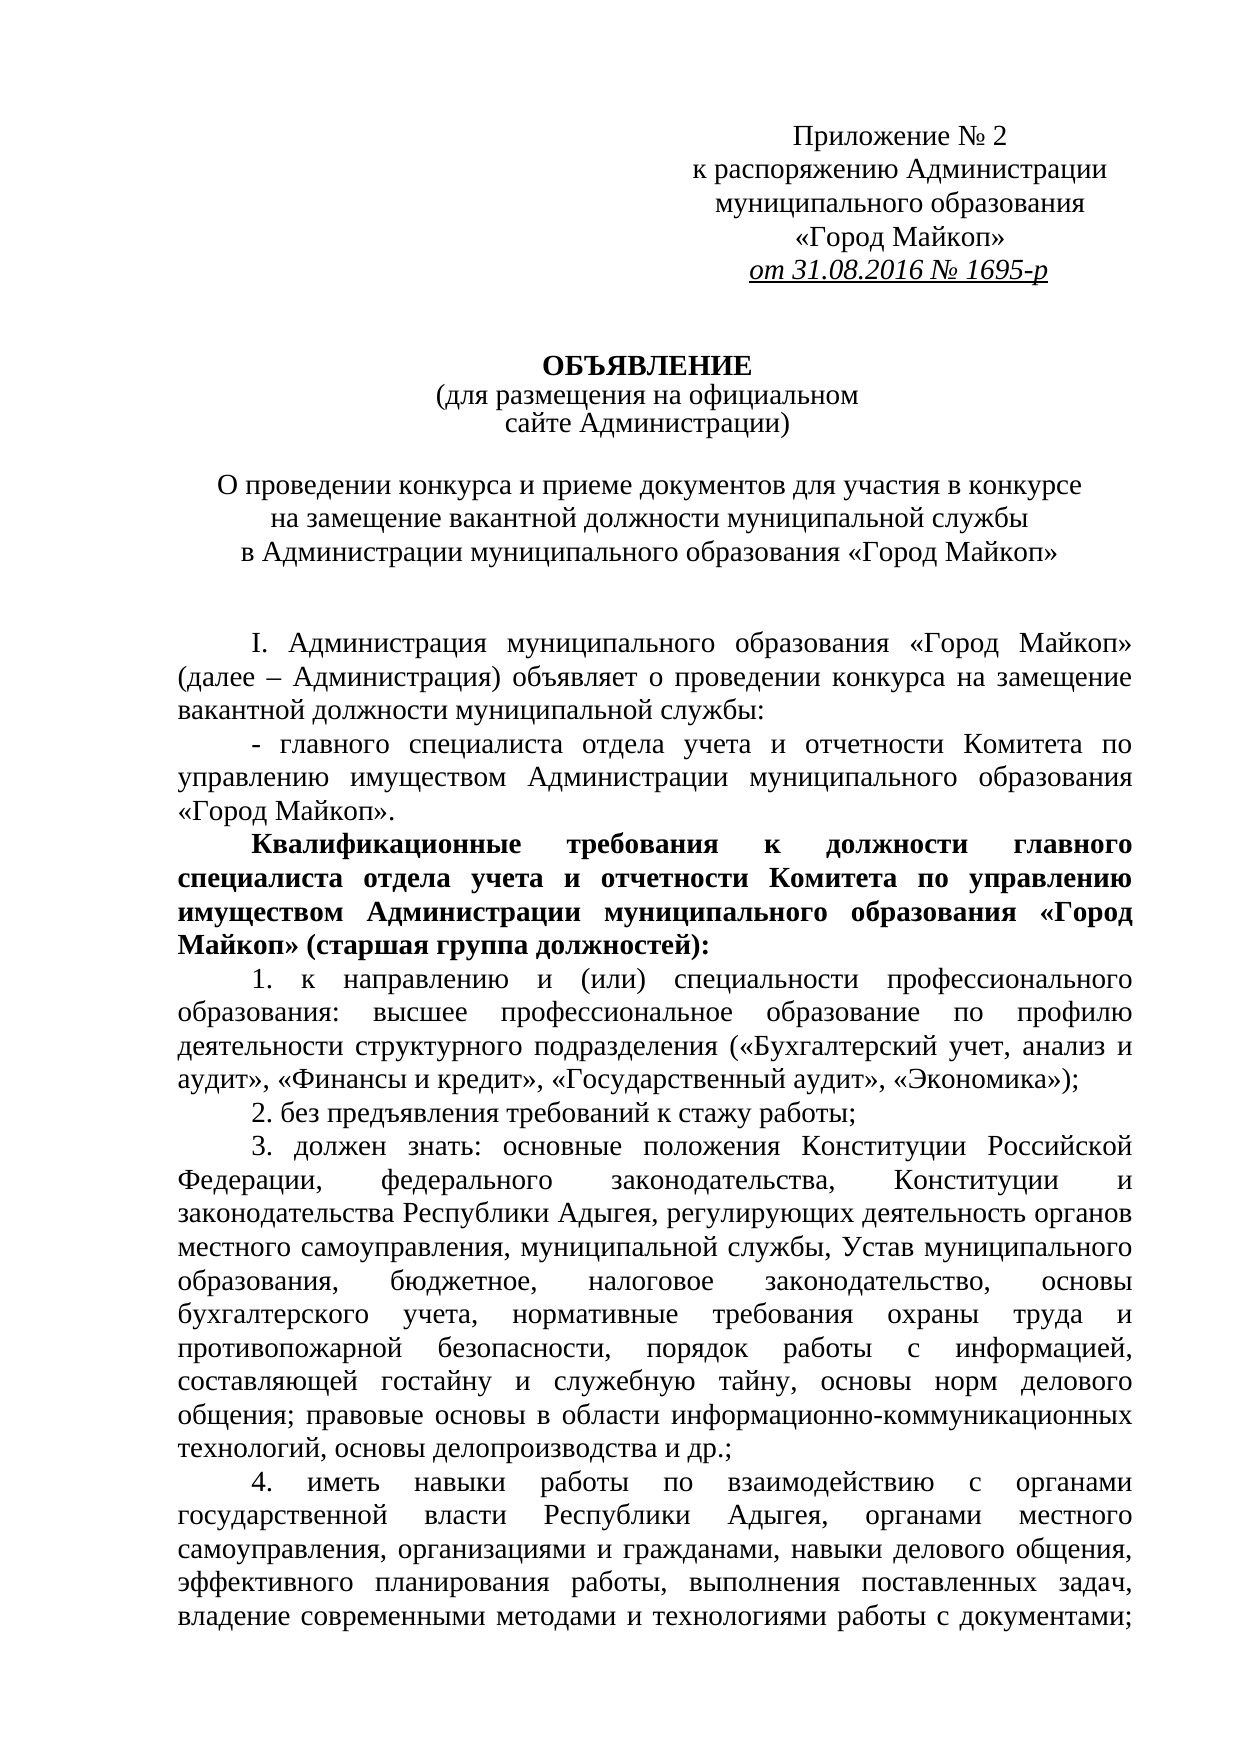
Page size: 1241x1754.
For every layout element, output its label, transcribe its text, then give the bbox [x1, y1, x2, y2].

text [177, 1464, 1133, 1632]
text в Администрации муниципального образования «Город Майкоп» [177, 534, 1122, 568]
text I. Администрация муниципального образования «Город Майкоп» (далее – Администрация) объявляет о проведении конкурса на замещение вакантной должности муниципальной службы: [177, 625, 1133, 726]
text ОБЪЯВЛЕНИЕ [423, 353, 871, 381]
table_header Приложение № 2 к распоряжению Администрации муниципального образования «Город Майкоп» от 31.08.2016 № 1695-р [679, 118, 1121, 353]
text Квалификационные требования к должности главного специалиста отдела учета и отчетности Комитета по управлению имуществом Администрации муниципального образования «Город Майкоп» (старшая группа должностей): [177, 827, 1133, 961]
text на замещение вакантной должности муниципальной службы [177, 501, 1122, 534]
text 3. должен знать: основные положения Конституции Российской Федерации, федерального законодательства, Конституции и законодательства Республики Адыгея, регулирующих деятельность органов местного самоуправления, муниципальной службы, Устав муниципального образования, бюджетное, налоговое законодательство, основы бухгалтерского учета, нормативные требования охраны труда и противопожарной безопасности, порядок работы с информацией, составляющей гостайну и служебную тайну, основы норм делового общения; правовые основы в области информационно-коммуникационных технологий, основы делопроизводства и др.; [177, 1128, 1133, 1464]
text (для размещения на официальном сайте Администрации) [423, 381, 871, 438]
text 2. без предъявления требований к стажу работы; [177, 1095, 1133, 1128]
text 1. к направлению и (или) специальности профессионального образования: высшее профессиональное образование по профилю деятельности структурного подразделения («Бухгалтерский учет, анализ и аудит», «Финансы и кредит», «Государственный аудит», «Экономика»); [177, 961, 1133, 1095]
text - главного специалиста отдела учета и отчетности Комитета по управлению имуществом Администрации муниципального образования «Город Майкоп». [177, 726, 1133, 827]
text О проведении конкурса и приеме документов для участия в конкурсе [177, 467, 1122, 501]
